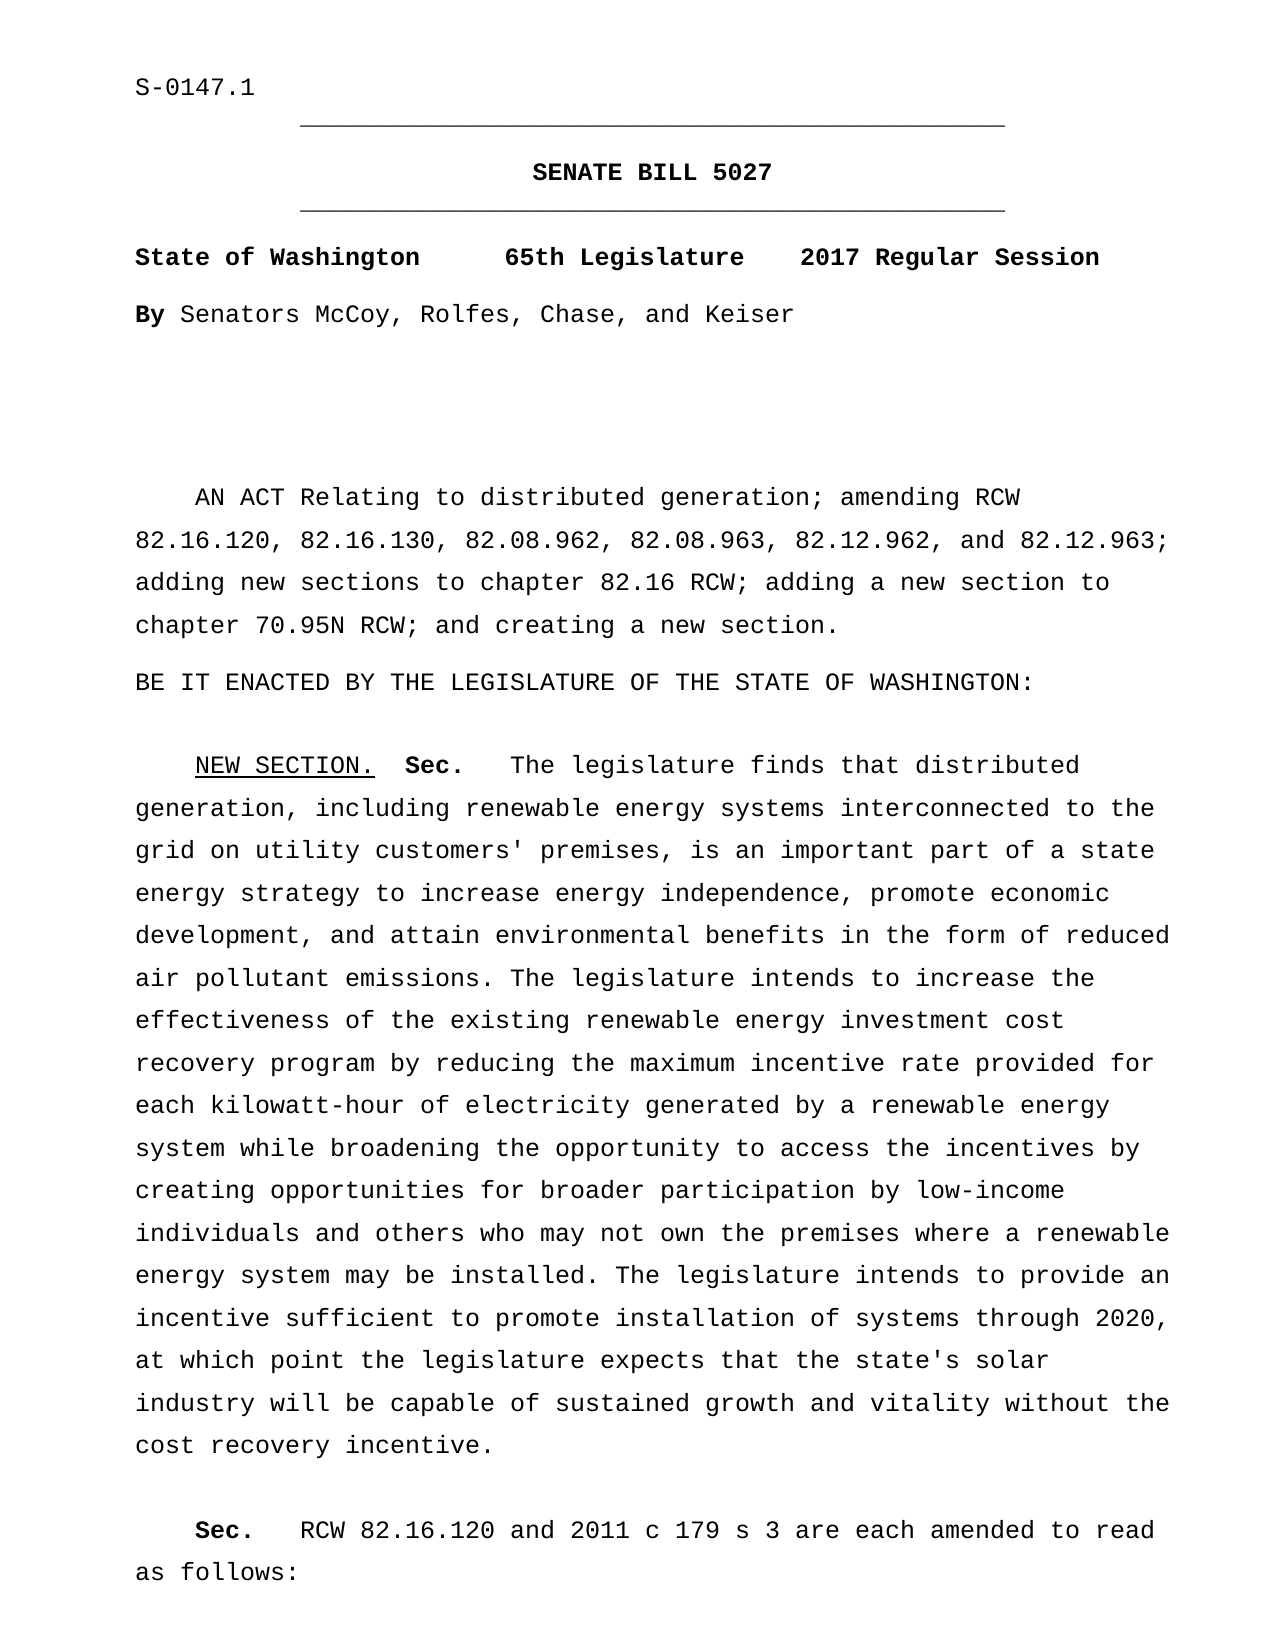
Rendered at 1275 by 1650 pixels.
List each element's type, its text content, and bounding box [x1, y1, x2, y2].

text _______________________________________________ [135, 103, 1170, 132]
text AN ACT Relating to distributed generation; amending RCW 82.16.120, 82.16.130, 82.08.962, 82.08.963, 82.12.962, and 82.12.963; adding new sections to chapter 82.16 RCW; adding a new section to chapter 70.95N RCW; and creating a new section. [135, 472, 1170, 642]
text S-0147.1 [135, 75, 1170, 103]
text BE IT ENACTED BY THE LEGISLATURE OF THE STATE OF WASHINGTON: [135, 670, 1170, 698]
text State of Washington 65th Legislature 2017 Regular Session [135, 245, 1170, 273]
text Sec. RCW 82.16.120 and 2011 c 179 s 3 are each amended to read as follows: [135, 1504, 1170, 1589]
text NEW SECTION. Sec. The legislature finds that distributed generation, including renewable energy systems interconnected to the grid on utility customers' premises, is an important part of a state energy strategy to increase energy independence, promote economic development, and attain environmental benefits in the form of reduced air pollutant emissions. The legislature intends to increase the effectiveness of the existing renewable energy investment cost recovery program by reducing the maximum incentive rate provided for each kilowatt-hour of electricity generated by a renewable energy system while broadening the opportunity to access the incentives by creating opportunities for broader participation by low-income individuals and others who may not own the premises where a renewable energy system may be installed. The legislature intends to provide an incentive sufficient to promote installation of systems through 2020, at which point the legislature expects that the state's solar industry will be capable of sustained growth and vitality without the cost recovery incentive. [135, 740, 1170, 1462]
text SENATE BILL 5027 [135, 160, 1170, 188]
text _______________________________________________ [135, 188, 1170, 217]
text By Senators McCoy, Rolfes, Chase, and Keiser [135, 302, 1170, 330]
